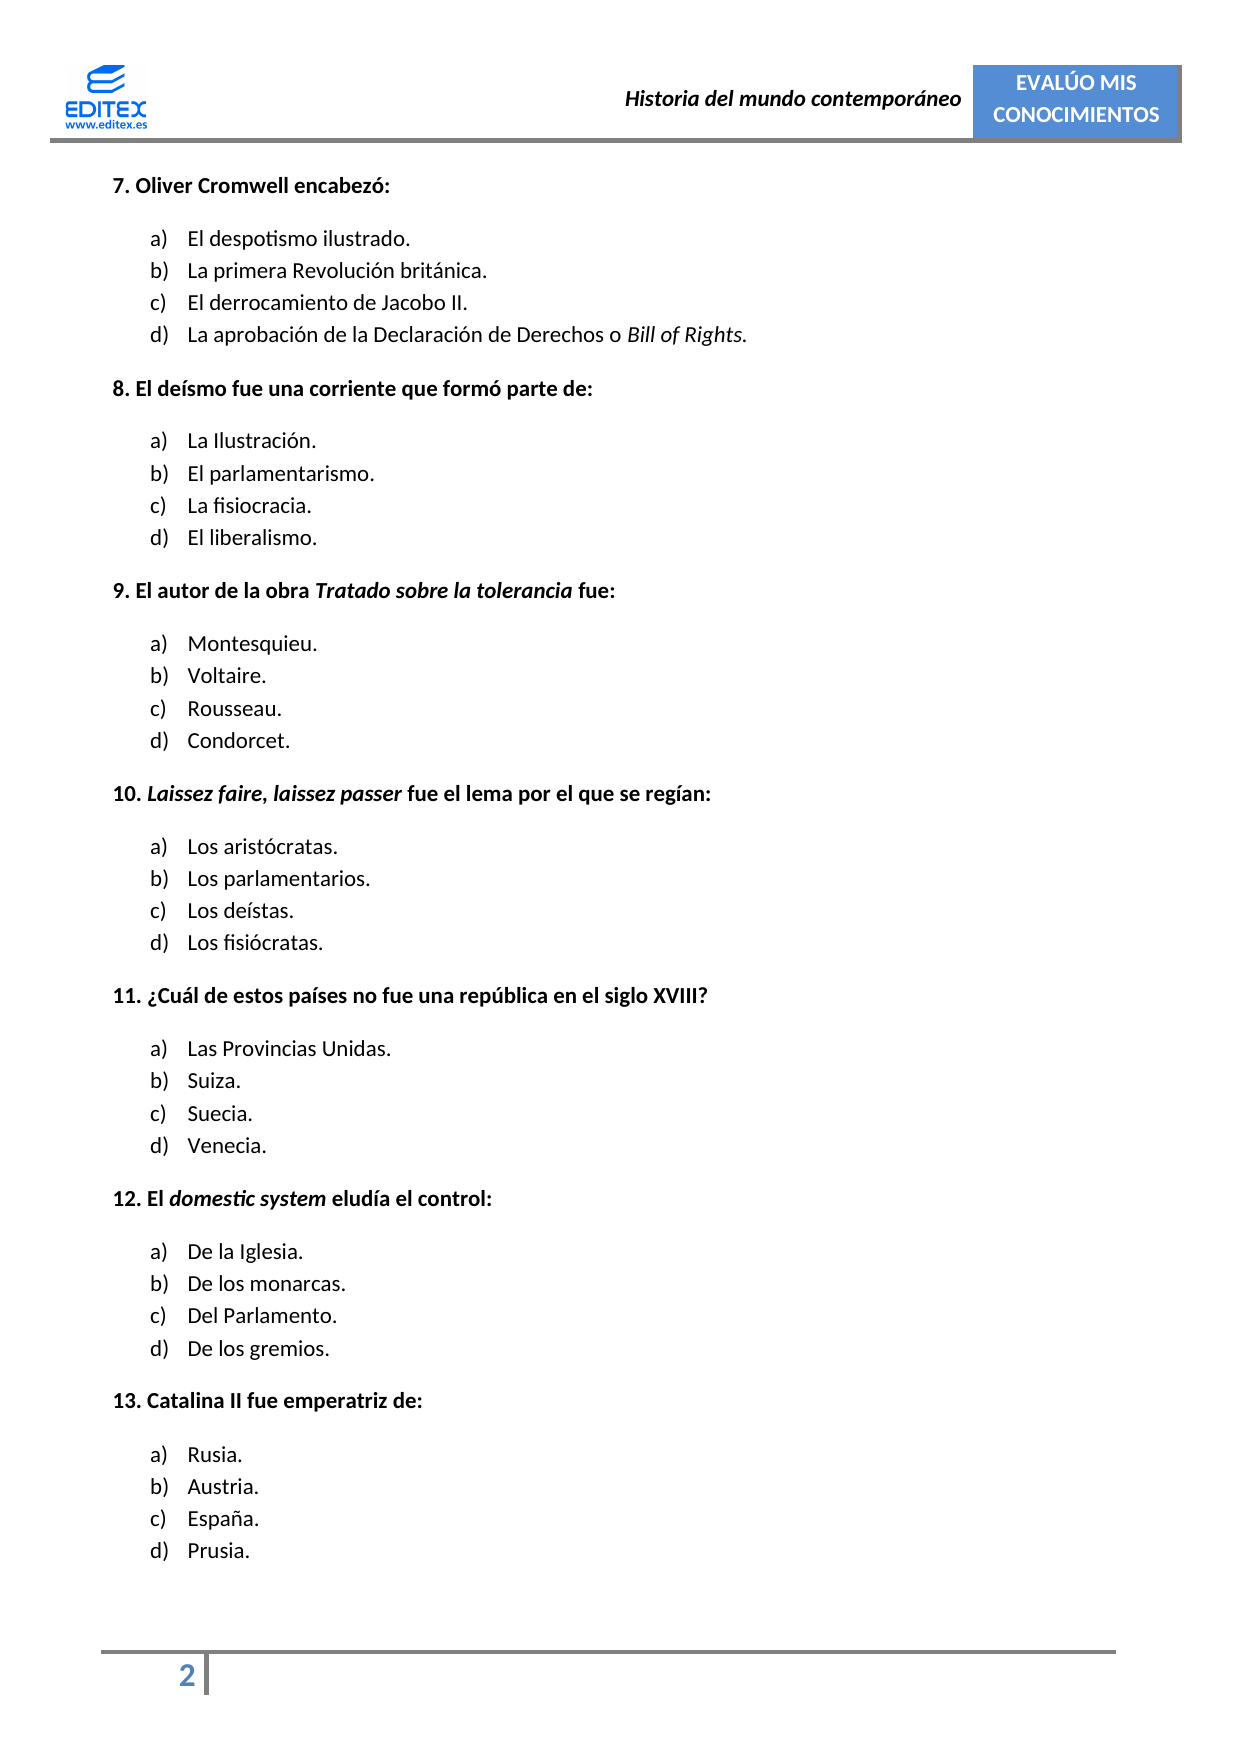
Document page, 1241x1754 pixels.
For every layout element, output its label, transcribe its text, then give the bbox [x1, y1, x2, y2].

list Venecia. [150, 1131, 1128, 1159]
list La fisiocracia. [150, 491, 1128, 519]
list La aprobación de la Declaración de Derechos o Bill of Rights. [150, 321, 1128, 349]
list El despotismo ilustrado. [150, 224, 1128, 252]
list Los parlamentarios. [150, 864, 1128, 892]
list Condorcet. [150, 726, 1128, 754]
list Los aristócratas. [150, 832, 1128, 860]
list Suecia. [150, 1099, 1128, 1127]
list De la Iglesia. [150, 1237, 1128, 1265]
list España. [150, 1504, 1128, 1532]
list Voltaire. [150, 661, 1128, 689]
text 13. Catalina II fue emperatriz de: [112, 1387, 1128, 1415]
list Las Provincias Unidas. [150, 1034, 1128, 1062]
list De los monarcas. [150, 1269, 1128, 1297]
text 7. Oliver Cromwell encabezó: [112, 171, 1128, 199]
list El derrocamiento de Jacobo II. [150, 288, 1128, 316]
list Del Parlamento. [150, 1301, 1128, 1329]
list Prusia. [150, 1536, 1128, 1564]
list La primera Revolución británica. [150, 256, 1128, 284]
list El liberalismo. [150, 523, 1128, 551]
text 10. Laissez faire, laissez passer fue el lema por el que se regían: [112, 779, 1128, 807]
text 11. ¿Cuál de estos países no fue una república en el siglo XVIII? [112, 981, 1128, 1009]
list El parlamentarismo. [150, 459, 1128, 487]
list Rousseau. [150, 694, 1128, 722]
text 9. El autor de la obra Tratado sobre la tolerancia fue: [112, 576, 1128, 604]
list Suiza. [150, 1067, 1128, 1095]
list Rusia. [150, 1440, 1128, 1468]
list Los fisiócratas. [150, 928, 1128, 956]
list Austria. [150, 1472, 1128, 1500]
list La Ilustración. [150, 427, 1128, 455]
list Montesquieu. [150, 629, 1128, 657]
text 8. El deísmo fue una corriente que formó parte de: [112, 374, 1128, 402]
list Los deístas. [150, 896, 1128, 924]
list De los gremios. [150, 1334, 1128, 1362]
text 12. El domestic system eludía el control: [112, 1184, 1128, 1212]
picture [65, 65, 147, 131]
